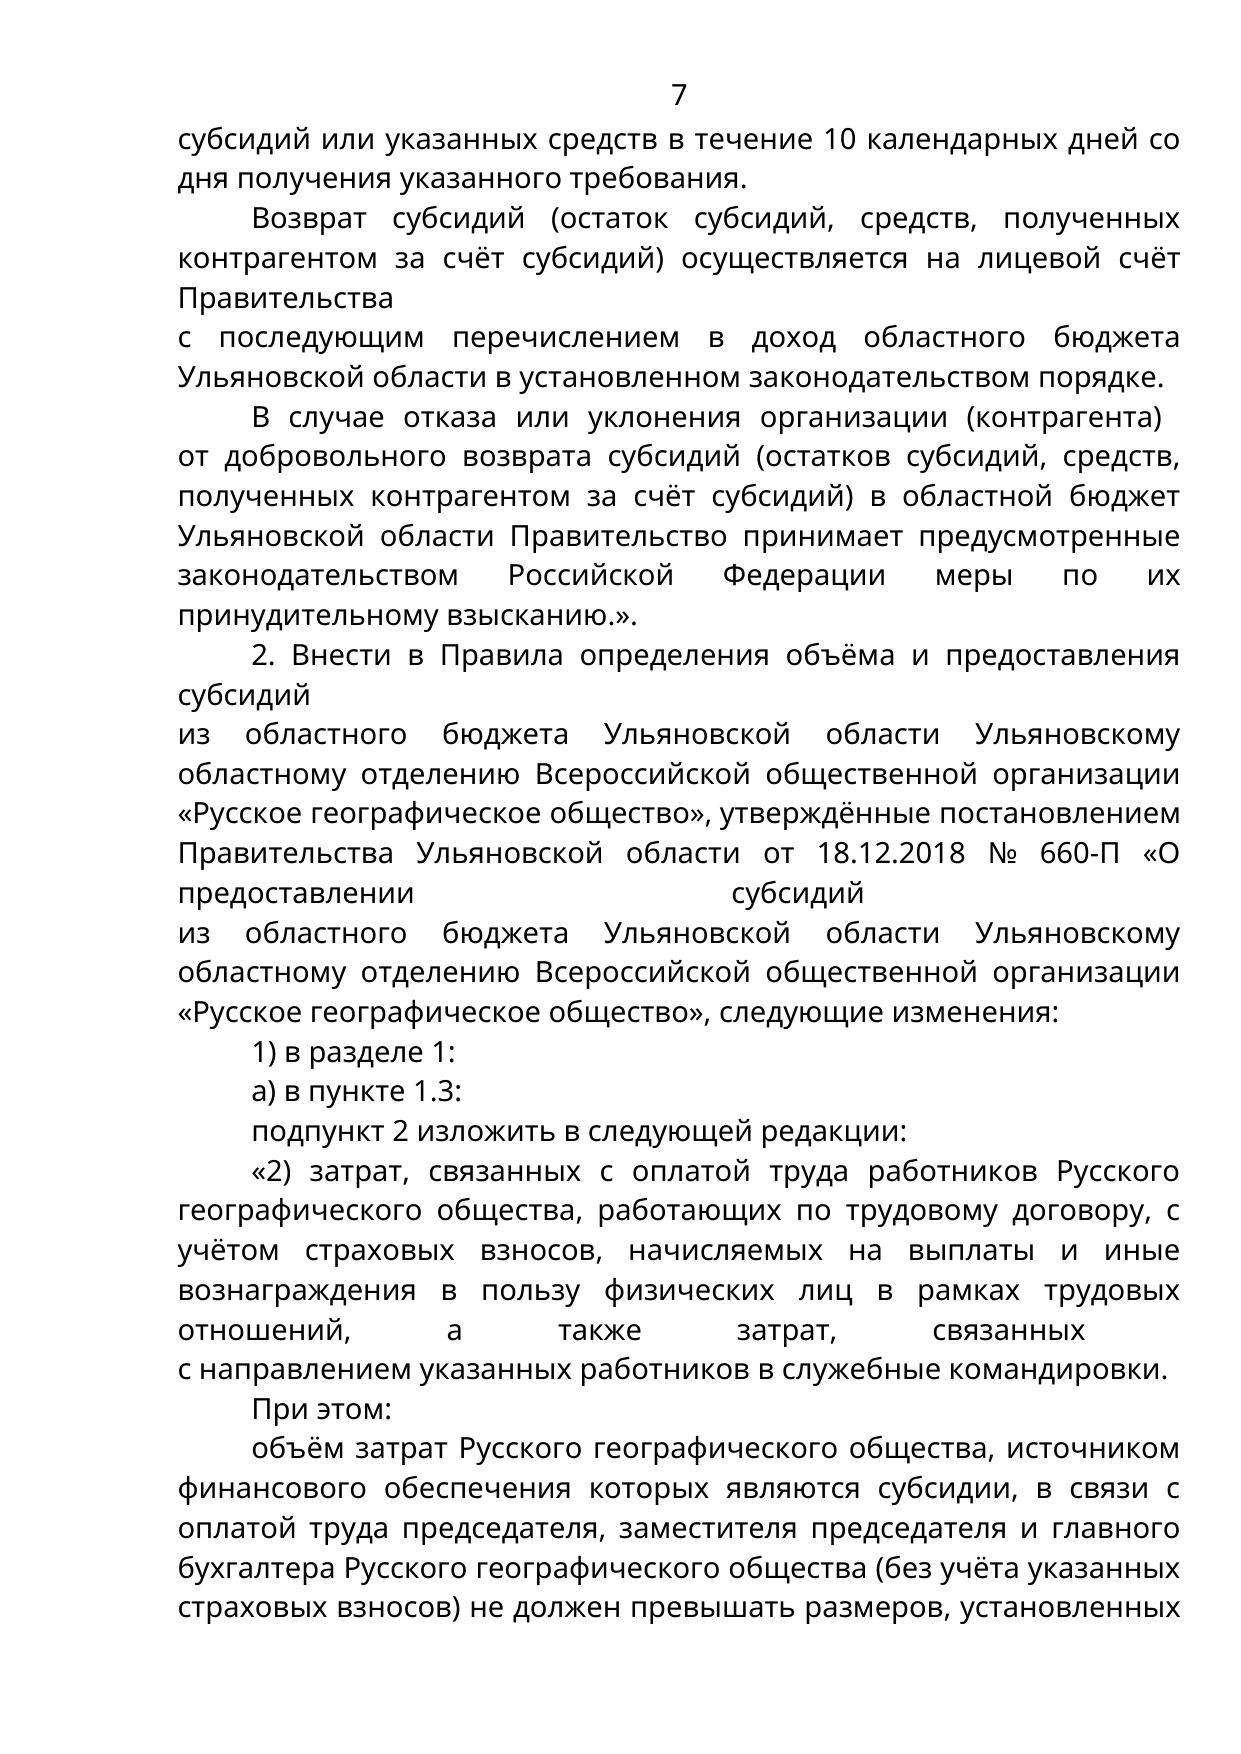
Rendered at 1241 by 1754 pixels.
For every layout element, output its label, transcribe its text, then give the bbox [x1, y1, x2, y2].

title В случае отказа или уклонения организации (контрагента) от добровольного возврата субсидий (остатков субсидий, средств, полученных контрагентом за счёт субсидий) в областной бюджет Ульяновской области Правительство принимает предусмотренные законодательством Российской Федерации меры по их принудительному взысканию.». [177, 396, 1181, 634]
title Возврат субсидий (остаток субсидий, средств, полученных контрагентом за счёт субсидий) осуществляется на лицевой счёт Правительства с последующим перечислением в доход областного бюджета Ульяновской области в установленном законодательством порядке. [177, 197, 1181, 396]
title «2) затрат, связанных с оплатой труда работников Русского географического общества, работающих по трудовому договору, с учётом страховых взносов, начисляемых на выплаты и иные вознаграждения в пользу физических лиц в рамках трудовых отношений, а также затрат, связанных с направлением указанных работников в служебные командировки. [177, 1150, 1181, 1388]
title 2. Внести в Правила определения объёма и предоставления субсидий из областного бюджета Ульяновской области Ульяновскому областному отделению Всероссийской общественной организации «Русское географическое общество», утверждённые постановлением Правительства Ульяновской области от 18.12.2018 № 660-П «О предоставлении субсидий из областного бюджета Ульяновской области Ульяновскому областному отделению Всероссийской общественной организации «Русское географическое общество», следующие изменения: [177, 634, 1181, 1031]
title подпункт 2 изложить в следующей редакции: [177, 1110, 1181, 1150]
title а) в пункте 1.3: [177, 1071, 1181, 1110]
title 1) в разделе 1: [177, 1031, 1181, 1071]
title При этом: [177, 1388, 1181, 1428]
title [177, 118, 1181, 197]
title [177, 1428, 1181, 1626]
